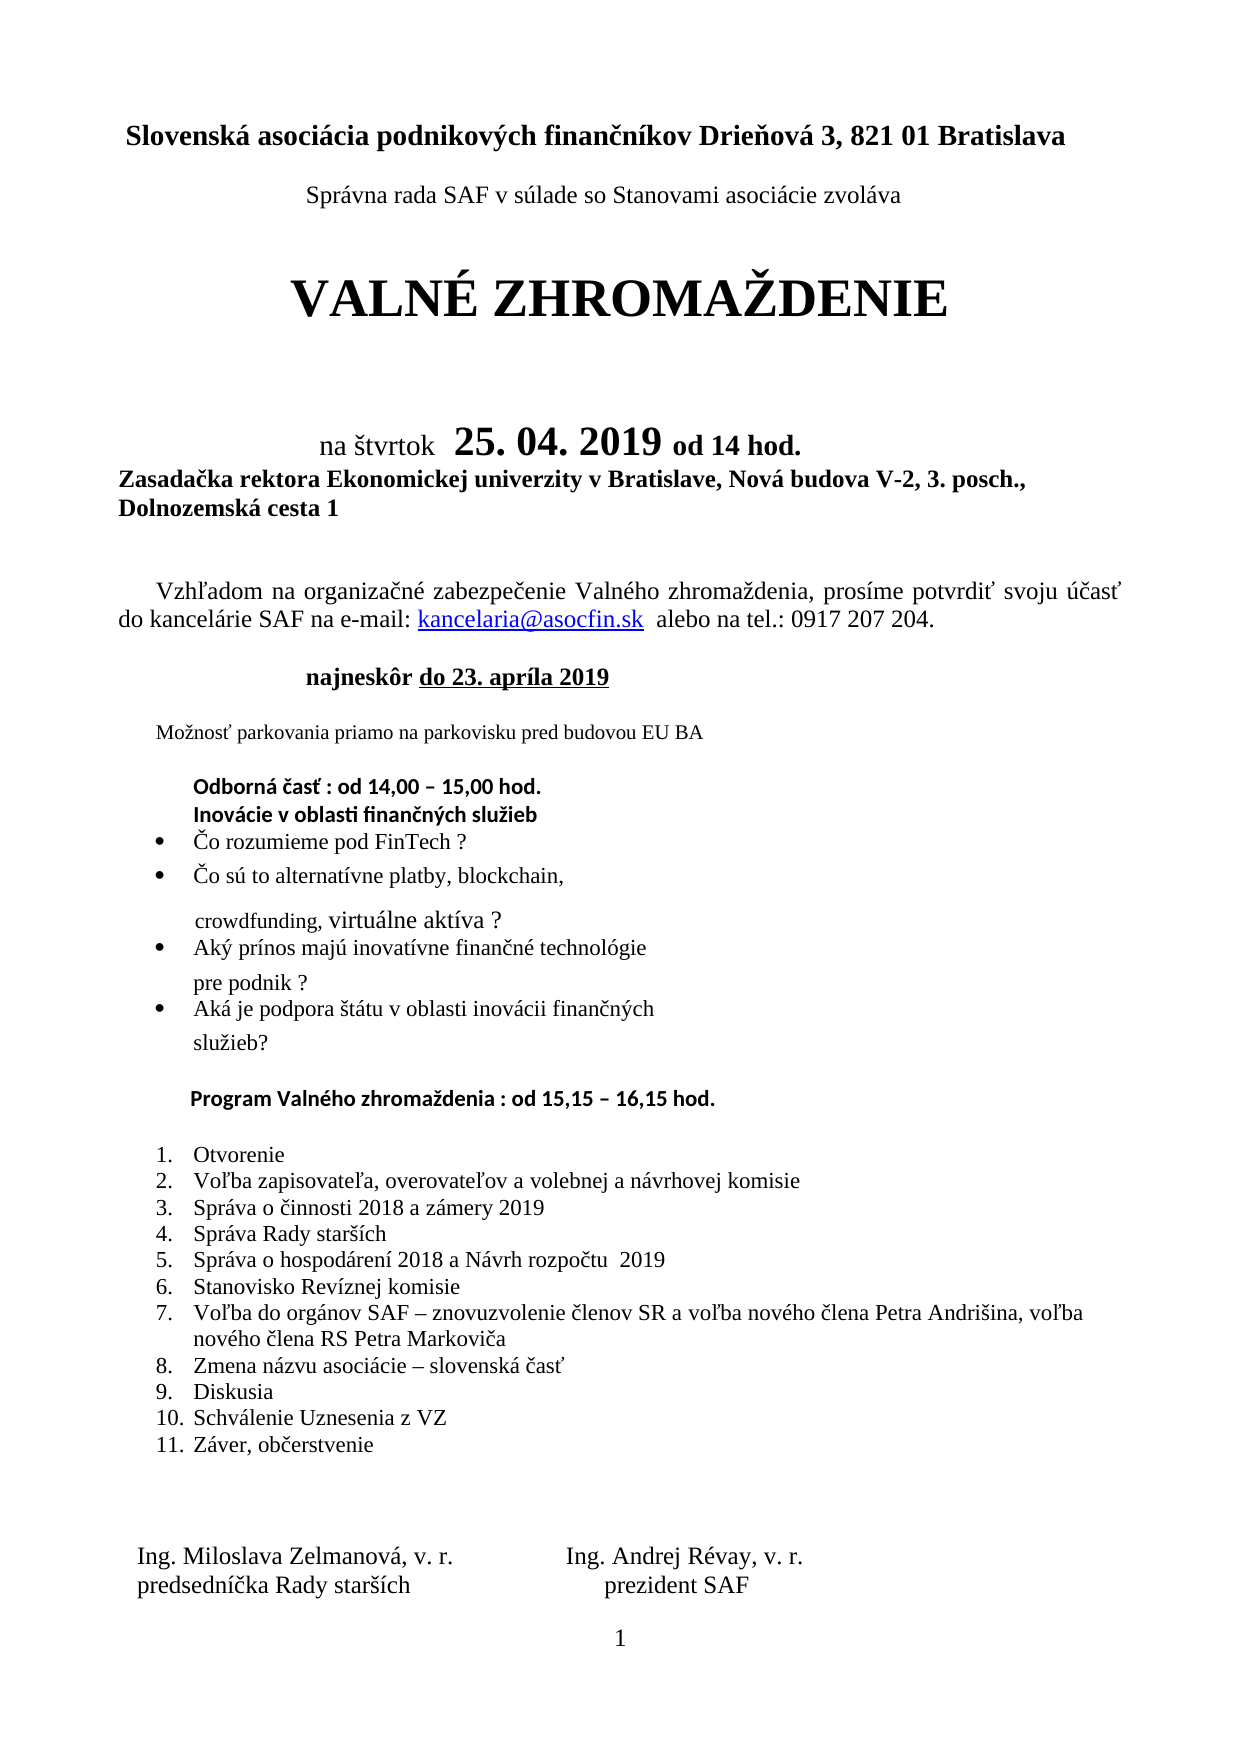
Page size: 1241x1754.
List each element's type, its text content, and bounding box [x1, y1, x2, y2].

list Záver, občerstvenie [156, 1431, 1122, 1457]
text Slovenská asociácia podnikových finančníkov Drieňová 3, 821 01 Bratislava [118, 118, 1122, 152]
list Čo rozumieme pod FinTech ? [156, 828, 1122, 855]
list Voľba do orgánov SAF – znovuzvolenie členov SR a voľba nového člena Petra Andrišina, voľba nového člena RS Petra Markoviča [156, 1299, 1122, 1352]
text predsedníčka Rady starších prezident SAF [118, 1570, 1122, 1598]
text na štvrtok 25. 04. 2019 od 14 hod. [118, 416, 1122, 464]
list Stanovisko Revíznej komisie [156, 1273, 1122, 1299]
title VALNÉ ZHROMAŽDENIE [118, 266, 1122, 328]
list Otvorenie [156, 1141, 1122, 1167]
list Inovácie v oblasti finančných služieb [193, 800, 1122, 828]
list Aká je podpora štátu v oblasti inovácii finančných [156, 995, 1122, 1021]
list pre podnik ? [193, 968, 1122, 995]
subtitle Zasadačka rektora Ekonomickej univerzity v Bratislave, Nová budova V-2, 3. posch., Dolnozemská cesta 1 [118, 464, 1122, 522]
list Správa o hospodárení 2018 a Návrh rozpočtu 2019 [156, 1246, 1122, 1273]
text Správna rada SAF v súlade so Stanovami asociácie zvoláva [118, 180, 1122, 209]
text crowdfunding, virtuálne aktíva ? [118, 906, 1122, 934]
list Schválenie Uznesenia z VZ [156, 1404, 1122, 1431]
text Vzhľadom na organizačné zabezpečenie Valného zhromaždenia, prosíme potvrdiť svoju účasť do kancelárie SAF na e-mail: kancelaria@asocfin.sk alebo na tel.: 0917 207 204. [118, 576, 1122, 633]
list Voľba zapisovateľa, overovateľov a volebnej a návrhovej komisie [156, 1167, 1122, 1194]
text Možnosť parkovania priamo na parkovisku pred budovou EU BA [118, 719, 1122, 744]
list Správa o činnosti 2018 a zámery 2019 [156, 1194, 1122, 1220]
text najneskôr do 23. apríla 2019 [118, 662, 1122, 691]
list Zmena názvu asociácie – slovenská časť [156, 1352, 1122, 1378]
list Diskusia [156, 1378, 1122, 1404]
text Program Valného zhromaždenia : od 15,15 – 16,15 hod. [118, 1084, 1122, 1112]
list Čo sú to alternatívne platby, blockchain, [156, 863, 1122, 889]
list Odborná časť : od 14,00 – 15,00 hod. [193, 772, 1122, 800]
list Aký prínos majú inovatívne finančné technológie [156, 934, 1122, 961]
list Správa Rady starších [156, 1220, 1122, 1246]
list služieb? [193, 1029, 1122, 1055]
text Ing. Miloslava Zelmanová, v. r. Ing. Andrej Révay, v. r. [118, 1541, 1122, 1570]
